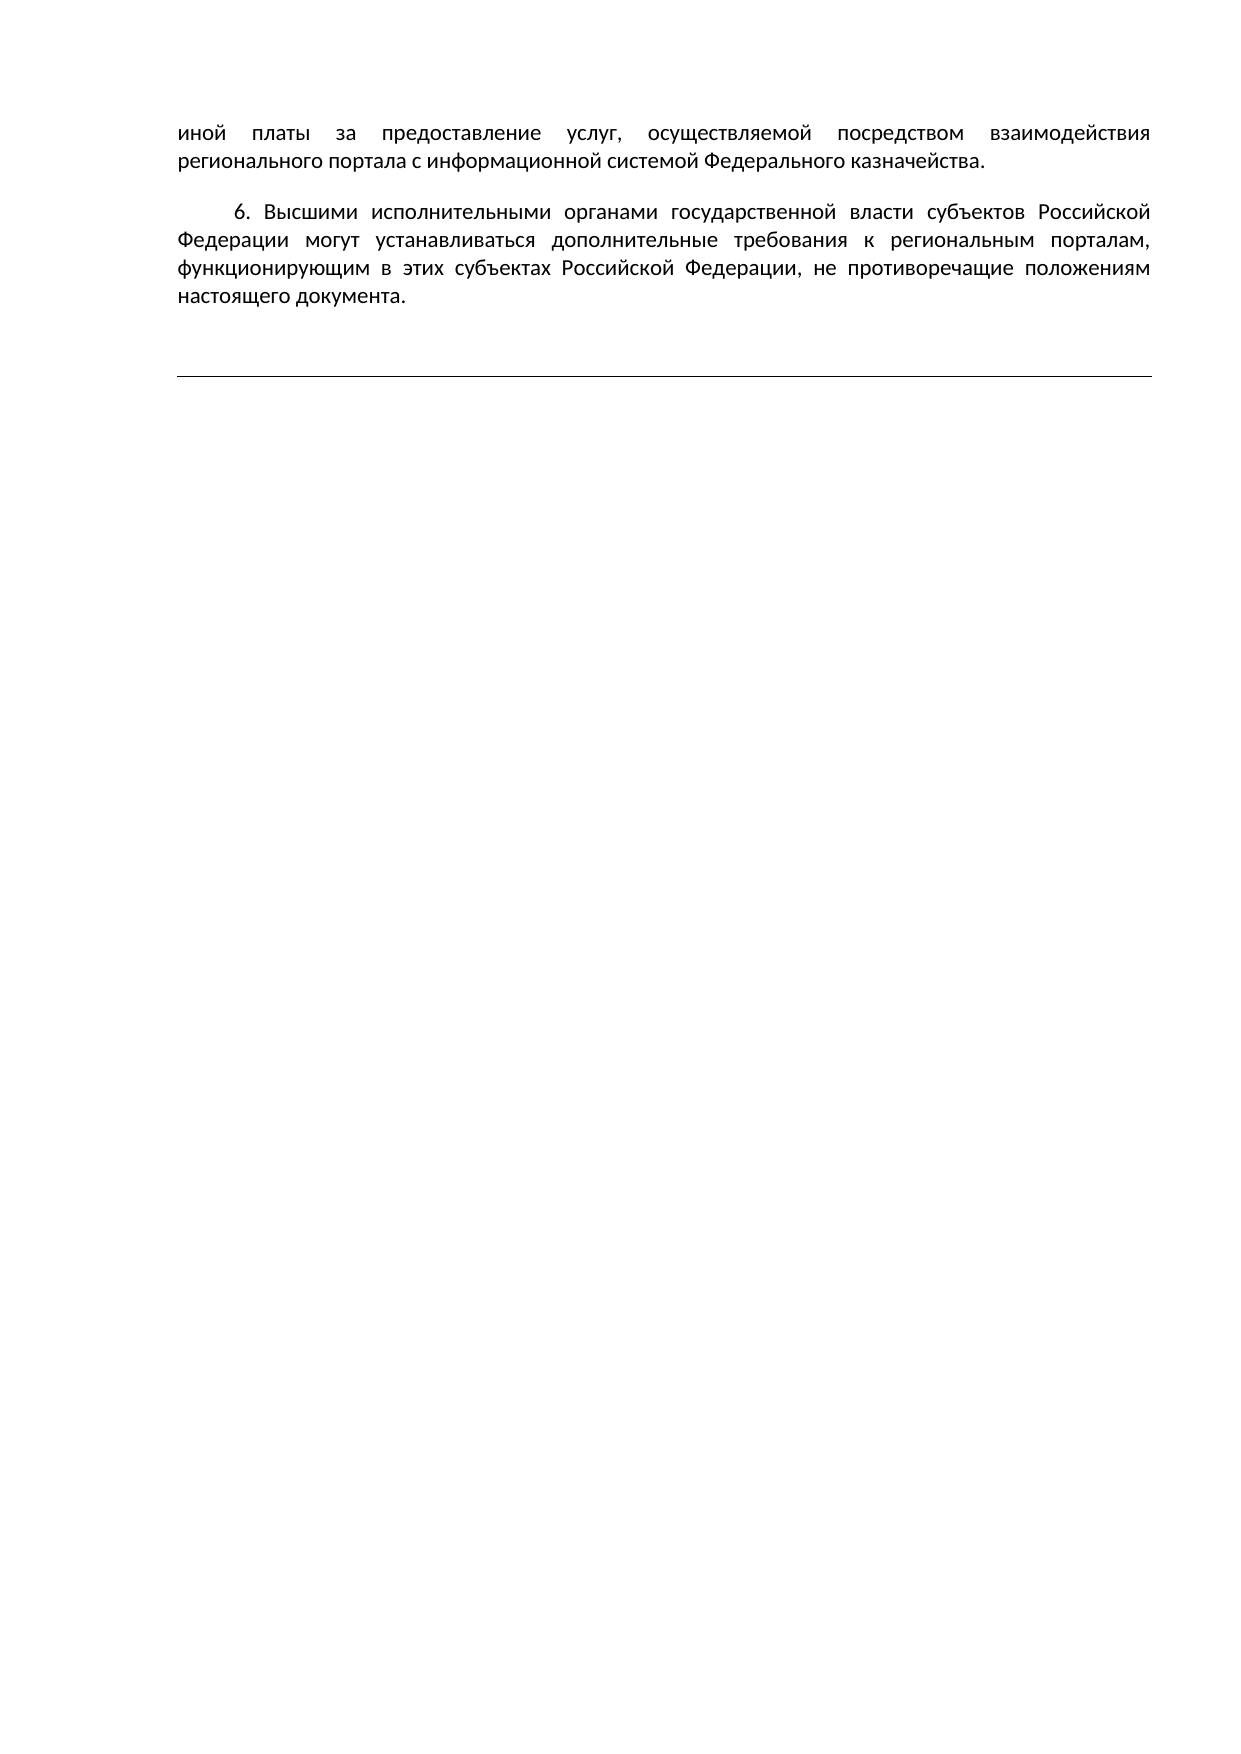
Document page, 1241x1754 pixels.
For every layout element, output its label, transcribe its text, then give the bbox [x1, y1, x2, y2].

text 6. Высшими исполнительными органами государственной власти субъектов Российской Федерации могут устанавливаться дополнительные требования к региональным порталам, функционирующим в этих субъектах Российской Федерации, не противоречащие положениям настоящего документа. [177, 197, 1152, 309]
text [177, 118, 1152, 174]
